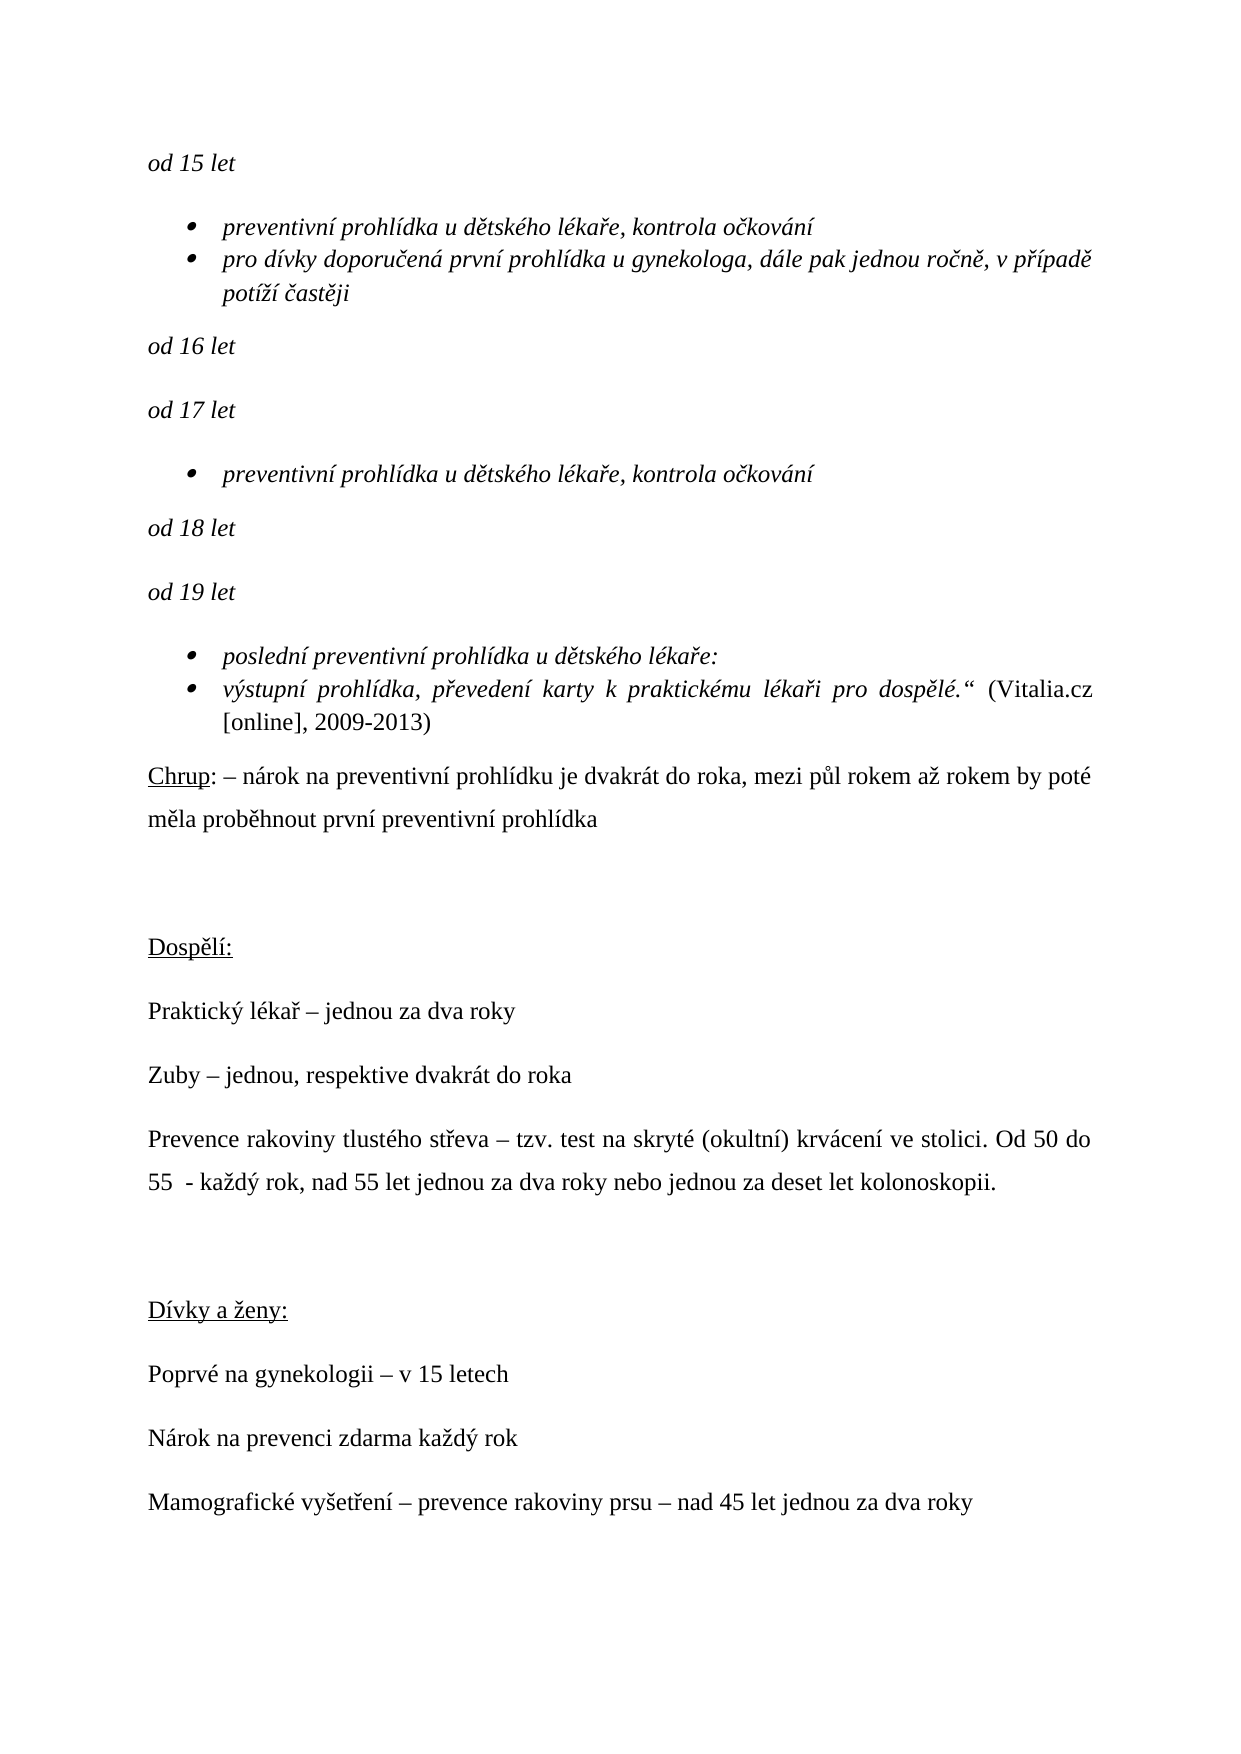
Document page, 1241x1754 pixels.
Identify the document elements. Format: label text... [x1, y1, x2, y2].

text Mamografické vyšetření – prevence rakoviny prsu – nad 45 let jednou za dva roky [148, 1487, 1093, 1516]
list preventivní prohlídka u dětského lékaře, kontrola očkování [185, 459, 1093, 488]
text Nárok na prevenci zdarma každý rok [148, 1423, 1093, 1452]
list poslední preventivní prohlídka u dětského lékaře: [185, 641, 1093, 670]
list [185, 212, 1093, 240]
text od 17 let [148, 395, 1093, 424]
text od 18 let [148, 513, 1093, 542]
text Chrup: – nárok na preventivní prohlídku je dvakrát do roka, mezi půl rokem až rokem by poté měla proběhnout první preventivní prohlídka [148, 761, 1093, 833]
text Poprvé na gynekologii – v 15 letech [148, 1359, 1093, 1388]
text Dospělí: [148, 932, 1093, 961]
text od 16 let [148, 331, 1093, 360]
text Dívky a ženy: [148, 1295, 1093, 1324]
list pro dívky doporučená první prohlídka u gynekologa, dále pak jednou ročně, v případě potíží častěji [185, 244, 1093, 306]
text Prevence rakoviny tlustého střeva – tzv. test na skryté (okultní) krvácení ve stolici. Od 50 do 55 - každý rok, nad 55 let jednou za dva roky nebo jednou za deset let kolonoskopii. [148, 1124, 1093, 1196]
text Praktický lékař – jednou za dva roky [148, 996, 1093, 1025]
list výstupní prohlídka, převedení karty k praktickému lékaři pro dospělé.“ (Vitalia.cz [online], 2009-2013) [185, 674, 1093, 736]
text od 15 let [148, 148, 1093, 176]
text Zuby – jednou, respektive dvakrát do roka [148, 1060, 1093, 1089]
text od 19 let [148, 577, 1093, 606]
